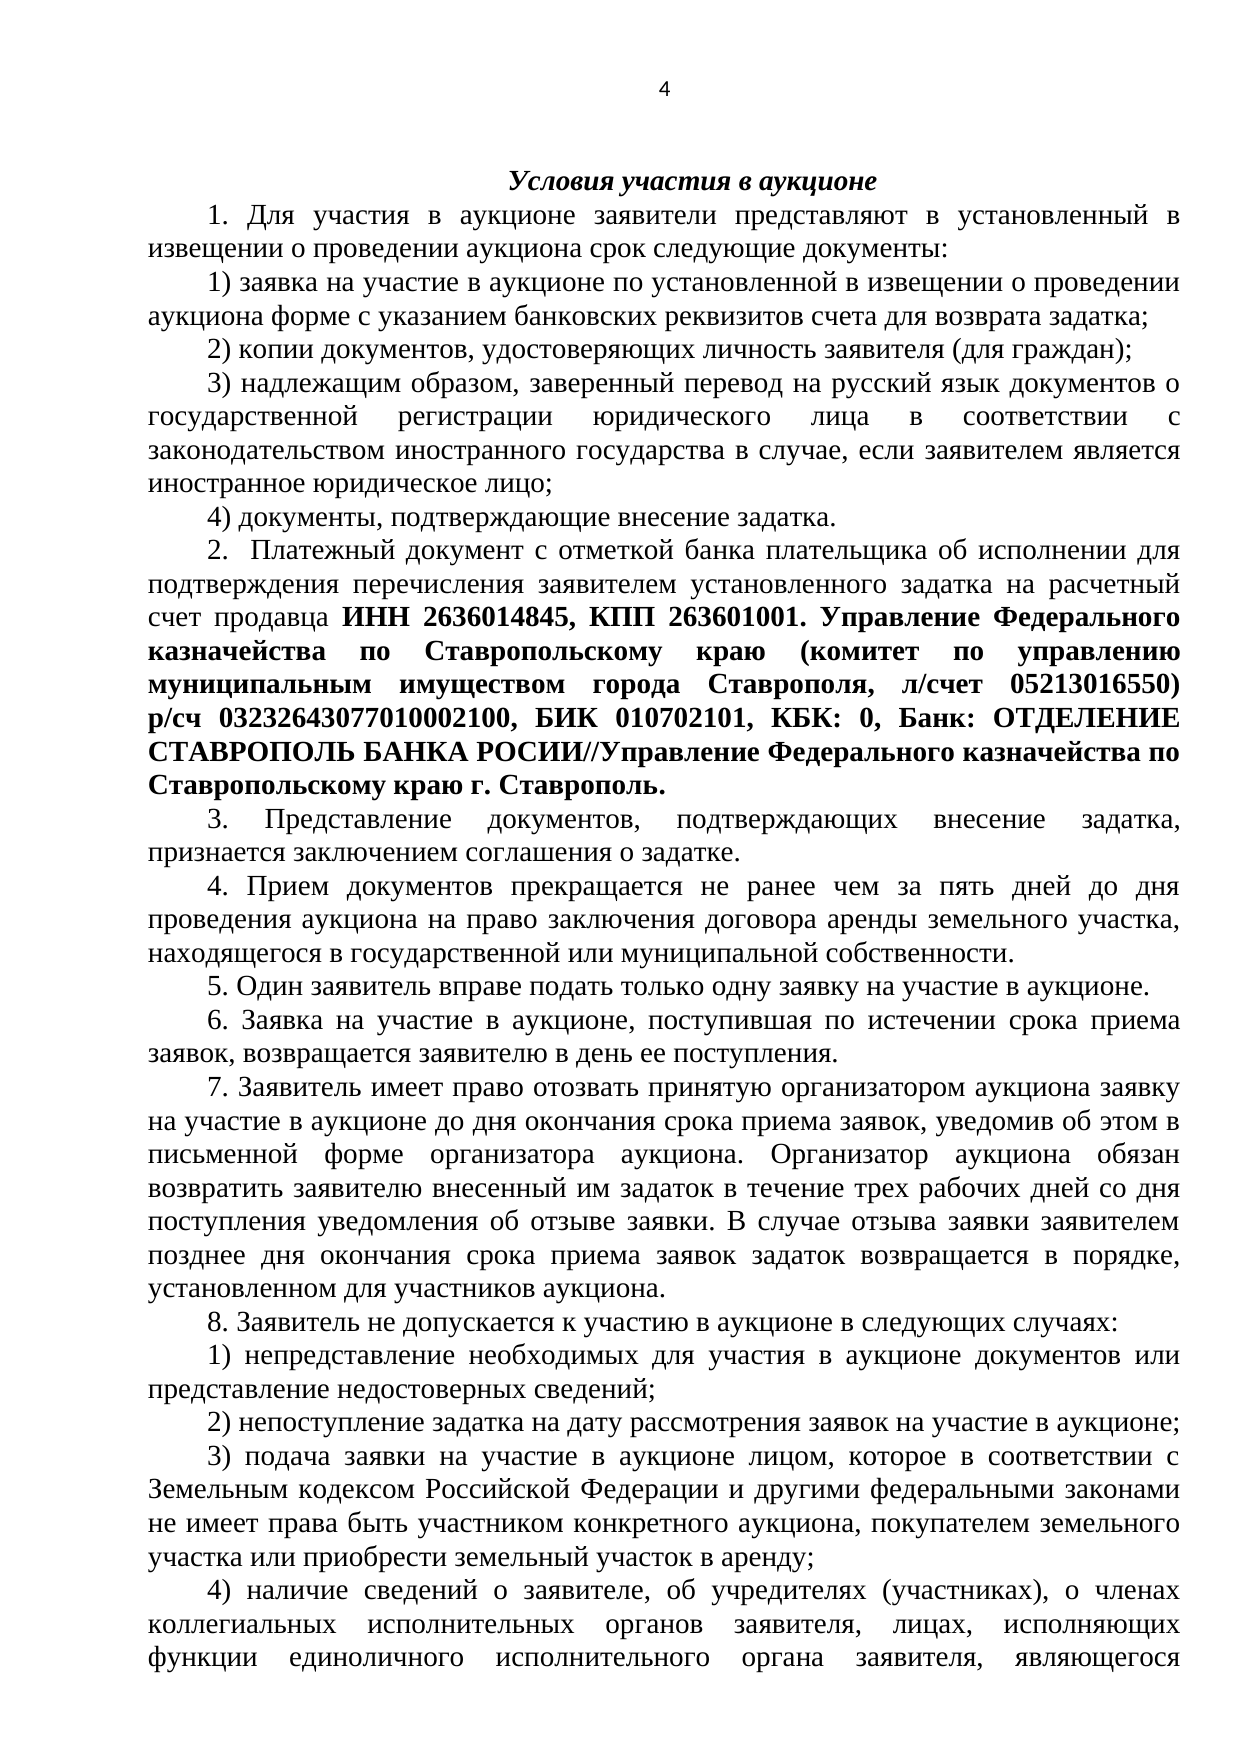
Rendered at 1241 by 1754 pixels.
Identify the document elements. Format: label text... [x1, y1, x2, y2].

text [148, 1572, 1181, 1673]
text 2) копии документов, удостоверяющих личность заявителя (для граждан); [148, 331, 1181, 365]
text 1. Для участия в аукционе заявители представляют в установленный в извещении о проведении аукциона срок следующие документы: [148, 197, 1181, 264]
text 3) подача заявки на участие в аукционе лицом, которое в соответствии с Земельным кодексом Российской Федерации и другими федеральными законами не имеет права быть участником конкретного аукциона, покупателем земельного участка или приобрести земельный участок в аренду; [148, 1438, 1181, 1572]
text 2) непоступление задатка на дату рассмотрения заявок на участие в аукционе; [148, 1404, 1181, 1438]
text 5. Один заявитель вправе подать только одну заявку на участие в аукционе. [148, 968, 1181, 1002]
text 6. Заявка на участие в аукционе, поступившая по истечении срока приема заявок, возвращается заявителю в день ее поступления. [148, 1002, 1181, 1069]
text 4. Прием документов прекращается не ранее чем за пять дней до дня проведения аукциона на право заключения договора аренды земельного участка, находящегося в государственной или муниципальной собственности. [148, 868, 1181, 968]
text 2. Платежный документ с отметкой банка плательщика об исполнении для подтверждения перечисления заявителем установленного задатка на расчетный счет продавца ИНН 2636014845, КПП 263601001. Управление Федерального казначейства по Ставропольскому краю (комитет по управлению муниципальным имуществом города Ставрополя, л/счет 05213016550) р/сч 03232643077010002100, БИК 010702101, КБК: 0, Банк: ОТДЕЛЕНИЕ СТАВРОПОЛЬ БАНКА РОСИИ//Управление Федерального казначейства по Ставропольскому краю г. Ставрополь. [148, 532, 1181, 801]
text 4) документы, подтверждающие внесение задатка. [148, 499, 1181, 532]
text 3. Представление документов, подтверждающих внесение задатка, признается заключением соглашения о задатке. [148, 801, 1181, 868]
text 1) заявка на участие в аукционе по установленной в извещении о проведении аукциона форме с указанием банковских реквизитов счета для возврата задатка; [148, 264, 1181, 331]
text 7. Заявитель имеет право отозвать принятую организатором аукциона заявку на участие в аукционе до дня окончания срока приема заявок, уведомив об этом в письменной форме организатора аукциона. Организатор аукциона обязан возвратить заявителю внесенный им задаток в течение трех рабочих дней со дня поступления уведомления об отзыве заявки. В случае отзыва заявки заявителем позднее дня окончания срока приема заявок задаток возвращается в порядке, установленном для участников аукциона. [148, 1069, 1181, 1304]
text Условия участия в аукционе [148, 163, 1181, 197]
text 8. Заявитель не допускается к участию в аукционе в следующих случаях: [148, 1304, 1181, 1337]
text 3) надлежащим образом, заверенный перевод на русский язык документов о государственной регистрации юридического лица в соответствии с законодательством иностранного государства в случае, если заявителем является иностранное юридическое лицо; [148, 365, 1181, 499]
text 1) непредставление необходимых для участия в аукционе документов или представление недостоверных сведений; [148, 1337, 1181, 1404]
